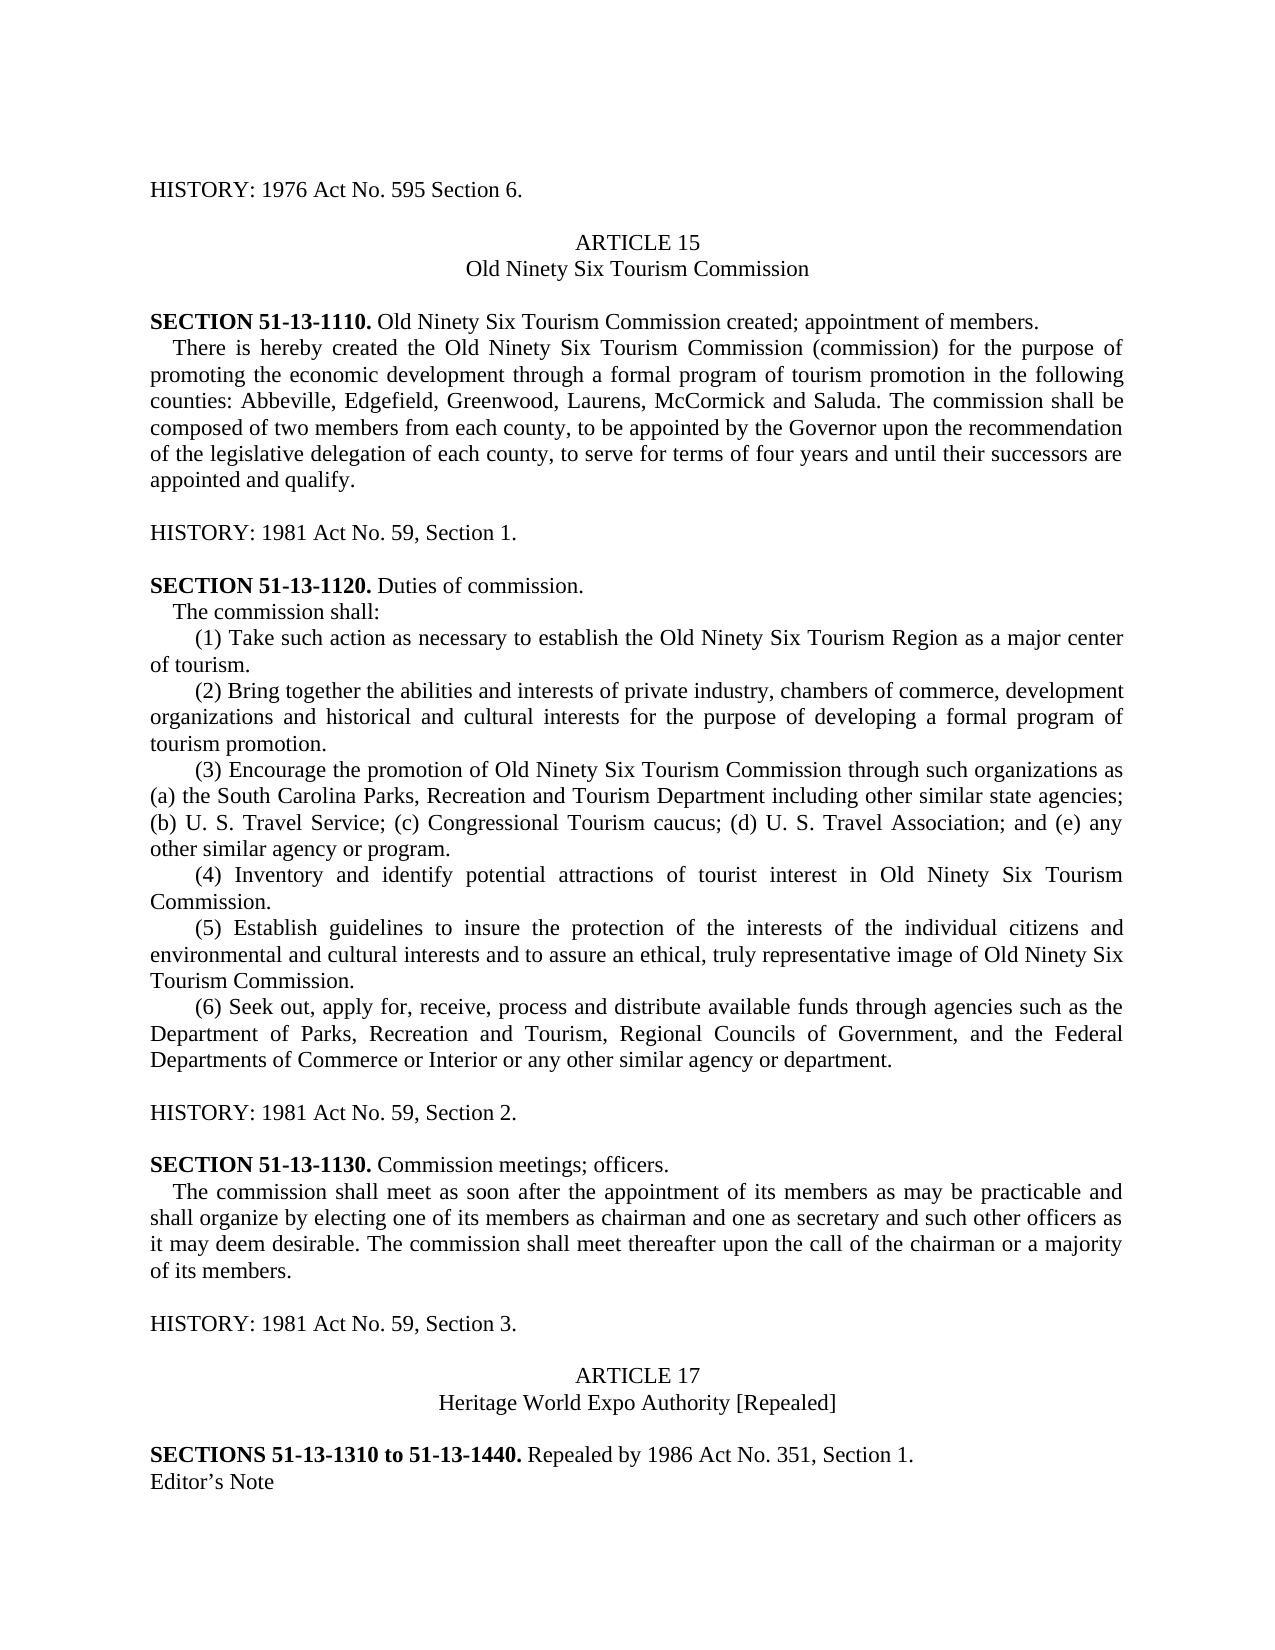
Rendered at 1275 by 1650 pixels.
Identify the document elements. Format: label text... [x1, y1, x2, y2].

text There is hereby created the Old Ninety Six Tourism Commission (commission) for the purpose of promoting the economic development through a formal program of tourism promotion in the following counties: Abbeville, Edgefield, Greenwood, Laurens, McCormick and Saluda. The commission shall be composed of two members from each county, to be appointed by the Governor upon the recommendation of the legislative delegation of each county, to serve for terms of four years and until their successors are appointed and qualify. [150, 334, 1125, 493]
text (2) Bring together the abilities and interests of private industry, chambers of commerce, development organizations and historical and cultural interests for the purpose of developing a formal program of tourism promotion. [150, 677, 1125, 756]
text (6) Seek out, apply for, receive, process and distribute available funds through agencies such as the Department of Parks, Recreation and Tourism, Regional Councils of Government, and the Federal Departments of Commerce or Interior or any other similar agency or department. [150, 993, 1125, 1072]
text (4) Inventory and identify potential attractions of tourist interest in Old Ninety Six Tourism Commission. [150, 862, 1125, 914]
text The commission shall meet as soon after the appointment of its members as may be practicable and shall organize by electing one of its members as chairman and one as secretary and such other officers as it may deem desirable. The commission shall meet thereafter upon the call of the chairman or a majority of its members. [150, 1178, 1125, 1283]
text SECTION 51-13-1120. Duties of commission. [150, 572, 1125, 598]
text SECTION 51-13-1110. Old Ninety Six Tourism Commission created; appointment of members. [150, 308, 1125, 334]
text HISTORY: 1981 Act No. 59, Section 2. [150, 1099, 1125, 1125]
text The commission shall: [150, 598, 1125, 624]
text HISTORY: 1976 Act No. 595 Section 6. [150, 176, 1125, 203]
text (1) Take such action as necessary to establish the Old Ninety Six Tourism Region as a major center of tourism. [150, 624, 1125, 677]
text Editor’s Note [150, 1468, 1125, 1494]
text ARTICLE 17 [150, 1362, 1125, 1389]
text HISTORY: 1981 Act No. 59, Section 3. [150, 1309, 1125, 1336]
text SECTIONS 51-13-1310 to 51-13-1440. Repealed by 1986 Act No. 351, Section 1. [150, 1441, 1125, 1468]
text HISTORY: 1981 Act No. 59, Section 1. [150, 519, 1125, 545]
text Old Ninety Six Tourism Commission [150, 255, 1125, 282]
text (5) Establish guidelines to insure the protection of the interests of the individual citizens and environmental and cultural interests and to assure an ethical, truly representative image of Old Ninety Six Tourism Commission. [150, 914, 1125, 993]
text (3) Encourage the promotion of Old Ninety Six Tourism Commission through such organizations as (a) the South Carolina Parks, Recreation and Tourism Department including other similar state agencies; (b) U. S. Travel Service; (c) Congressional Tourism caucus; (d) U. S. Travel Association; and (e) any other similar agency or program. [150, 756, 1125, 862]
text ARTICLE 15 [150, 229, 1125, 255]
text SECTION 51-13-1130. Commission meetings; officers. [150, 1151, 1125, 1178]
text Heritage World Expo Authority [Repealed] [150, 1389, 1125, 1415]
